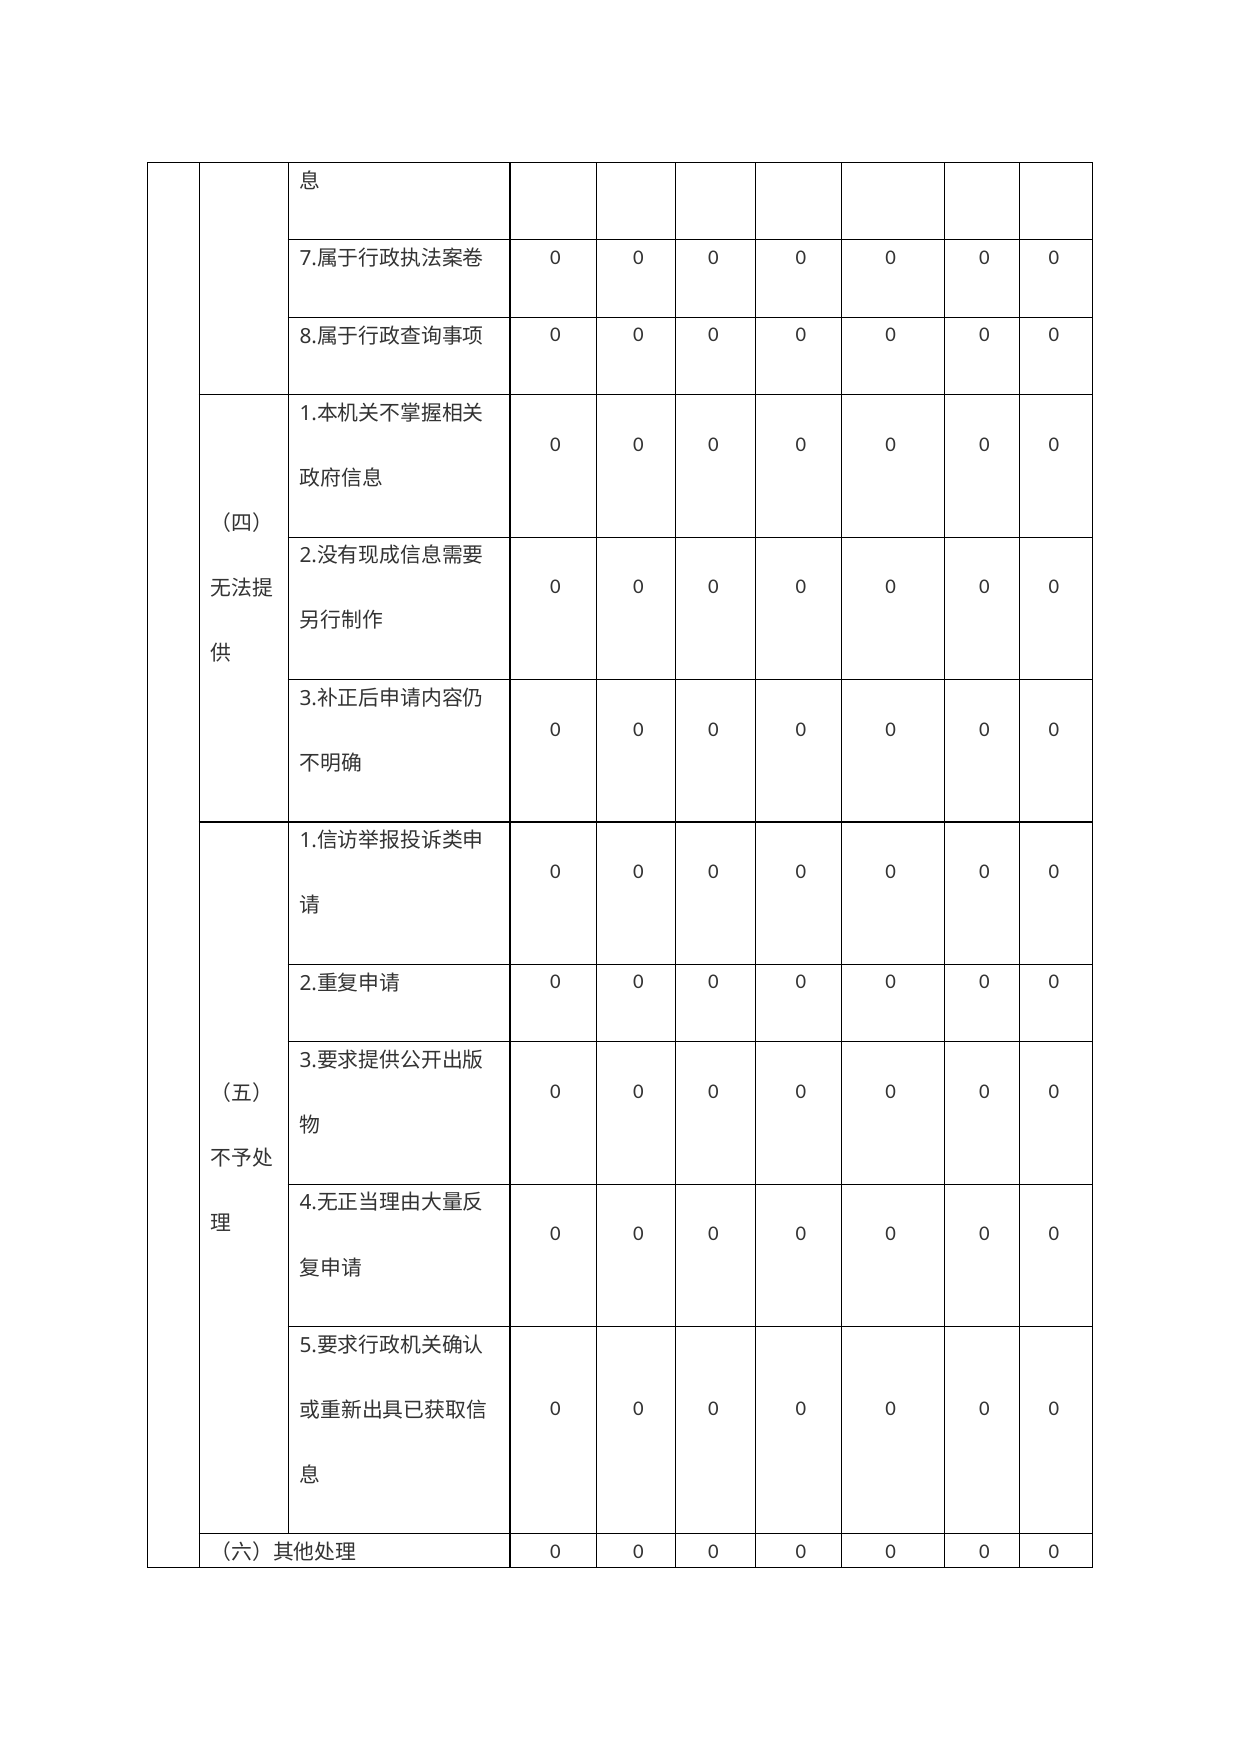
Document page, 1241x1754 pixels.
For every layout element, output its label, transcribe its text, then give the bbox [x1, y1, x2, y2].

table_cell 0 [756, 680, 841, 821]
table_cell 0 [842, 965, 944, 1041]
table_cell 0 [1020, 395, 1092, 537]
table_cell 0 [1020, 680, 1092, 821]
table_cell 0 [676, 1185, 755, 1326]
table_cell 0 [945, 1534, 1019, 1567]
table_cell 0 [842, 395, 944, 537]
table_cell 0 [597, 965, 675, 1041]
table_cell 0 [1020, 163, 1092, 239]
table_cell 0 [1020, 823, 1092, 964]
table_cell 0 [676, 163, 755, 239]
table_cell 0 [945, 1185, 1019, 1326]
table_cell 0 [1020, 1042, 1092, 1183]
table_cell 0 [1020, 318, 1092, 394]
table_cell 0 [756, 1185, 841, 1326]
table_cell 0 [945, 965, 1019, 1041]
table_cell 7.属于行政执法案卷 [289, 240, 509, 317]
table_cell 0 [511, 163, 596, 239]
table_cell 0 [842, 823, 944, 964]
table_cell 0 [842, 680, 944, 821]
table_cell 0 [1020, 1327, 1092, 1533]
table_cell 0 [842, 1185, 944, 1326]
table_cell 0 [756, 1327, 841, 1533]
table_cell 6.属于四类过程性信息 [289, 163, 509, 239]
table_cell 0 [511, 395, 596, 537]
table_cell 4.无正当理由大量反复申请 [289, 1185, 509, 1326]
table_cell 0 [511, 965, 596, 1041]
table_cell 0 [511, 538, 596, 679]
table_cell 0 [1020, 1534, 1092, 1567]
table_cell 0 [676, 965, 755, 1041]
table_cell 0 [511, 823, 596, 964]
table_cell 0 [511, 318, 596, 394]
table_cell 0 [842, 1042, 944, 1183]
table_cell 0 [945, 395, 1019, 537]
table_cell 0 [676, 395, 755, 537]
table_cell 2.没有现成信息需要另行制作 [289, 538, 509, 679]
table_cell 0 [1020, 965, 1092, 1041]
table_cell 3.补正后申请内容仍不明确 [289, 680, 509, 821]
table_cell 0 [597, 823, 675, 964]
table_cell 0 [676, 1042, 755, 1183]
table_cell 0 [511, 1042, 596, 1183]
table_cell 0 [945, 240, 1019, 317]
table_cell 0 [1020, 240, 1092, 317]
table_cell 0 [597, 163, 675, 239]
table_cell 0 [1020, 538, 1092, 679]
table_cell 0 [945, 680, 1019, 821]
table_cell 0 [511, 240, 596, 317]
table_cell 0 [945, 823, 1019, 964]
table_cell 3.要求提供公开出版物 [289, 1042, 509, 1183]
table_cell 0 [1020, 1185, 1092, 1326]
table_cell 0 [945, 163, 1019, 239]
table_cell 0 [945, 1327, 1019, 1533]
table_cell 0 [597, 240, 675, 317]
table_cell 0 [676, 240, 755, 317]
table_cell 0 [756, 395, 841, 537]
table_cell 0 [756, 163, 841, 239]
table_cell 0 [756, 1042, 841, 1183]
table_cell 0 [511, 1534, 596, 1567]
table_cell 0 [756, 823, 841, 964]
table_cell 0 [676, 318, 755, 394]
table_cell 0 [597, 680, 675, 821]
table_cell （六）其他处理 [200, 1534, 509, 1567]
table_cell 0 [511, 1327, 596, 1533]
table_cell 2.重复申请 [289, 965, 509, 1041]
table_cell （五）不予处理 [200, 823, 288, 1533]
table_cell 0 [842, 318, 944, 394]
table_cell 0 [676, 823, 755, 964]
table_cell 0 [676, 1327, 755, 1533]
table_cell 0 [597, 538, 675, 679]
table_cell 0 [756, 965, 841, 1041]
table_cell 1.本机关不掌握相关政府信息 [289, 395, 509, 537]
table_cell 0 [597, 395, 675, 537]
table_cell 0 [511, 680, 596, 821]
table_cell 0 [676, 538, 755, 679]
table_cell 0 [842, 1327, 944, 1533]
table_cell 0 [597, 1042, 675, 1183]
table_cell 0 [597, 318, 675, 394]
table_cell 0 [756, 240, 841, 317]
table_cell 0 [945, 318, 1019, 394]
table_cell 1.信访举报投诉类申请 [289, 823, 509, 964]
table_cell 5.要求行政机关确认或重新出具已获取信息 [289, 1327, 509, 1533]
table_cell （四）无法提供 [200, 395, 288, 821]
table_cell 0 [842, 538, 944, 679]
table_cell 0 [842, 240, 944, 317]
table_cell 0 [756, 318, 841, 394]
table_cell 0 [597, 1327, 675, 1533]
table_cell 0 [945, 538, 1019, 679]
table_cell 0 [945, 1042, 1019, 1183]
table_cell 8.属于行政查询事项 [289, 318, 509, 394]
table_cell 0 [511, 1185, 596, 1326]
table_cell 0 [676, 1534, 755, 1567]
table_cell 0 [756, 538, 841, 679]
table_cell 0 [842, 163, 944, 239]
table_cell 0 [676, 680, 755, 821]
table_cell 0 [597, 1185, 675, 1326]
table_cell 0 [597, 1534, 675, 1567]
table_cell 0 [842, 1534, 944, 1567]
table_cell 0 [756, 1534, 841, 1567]
